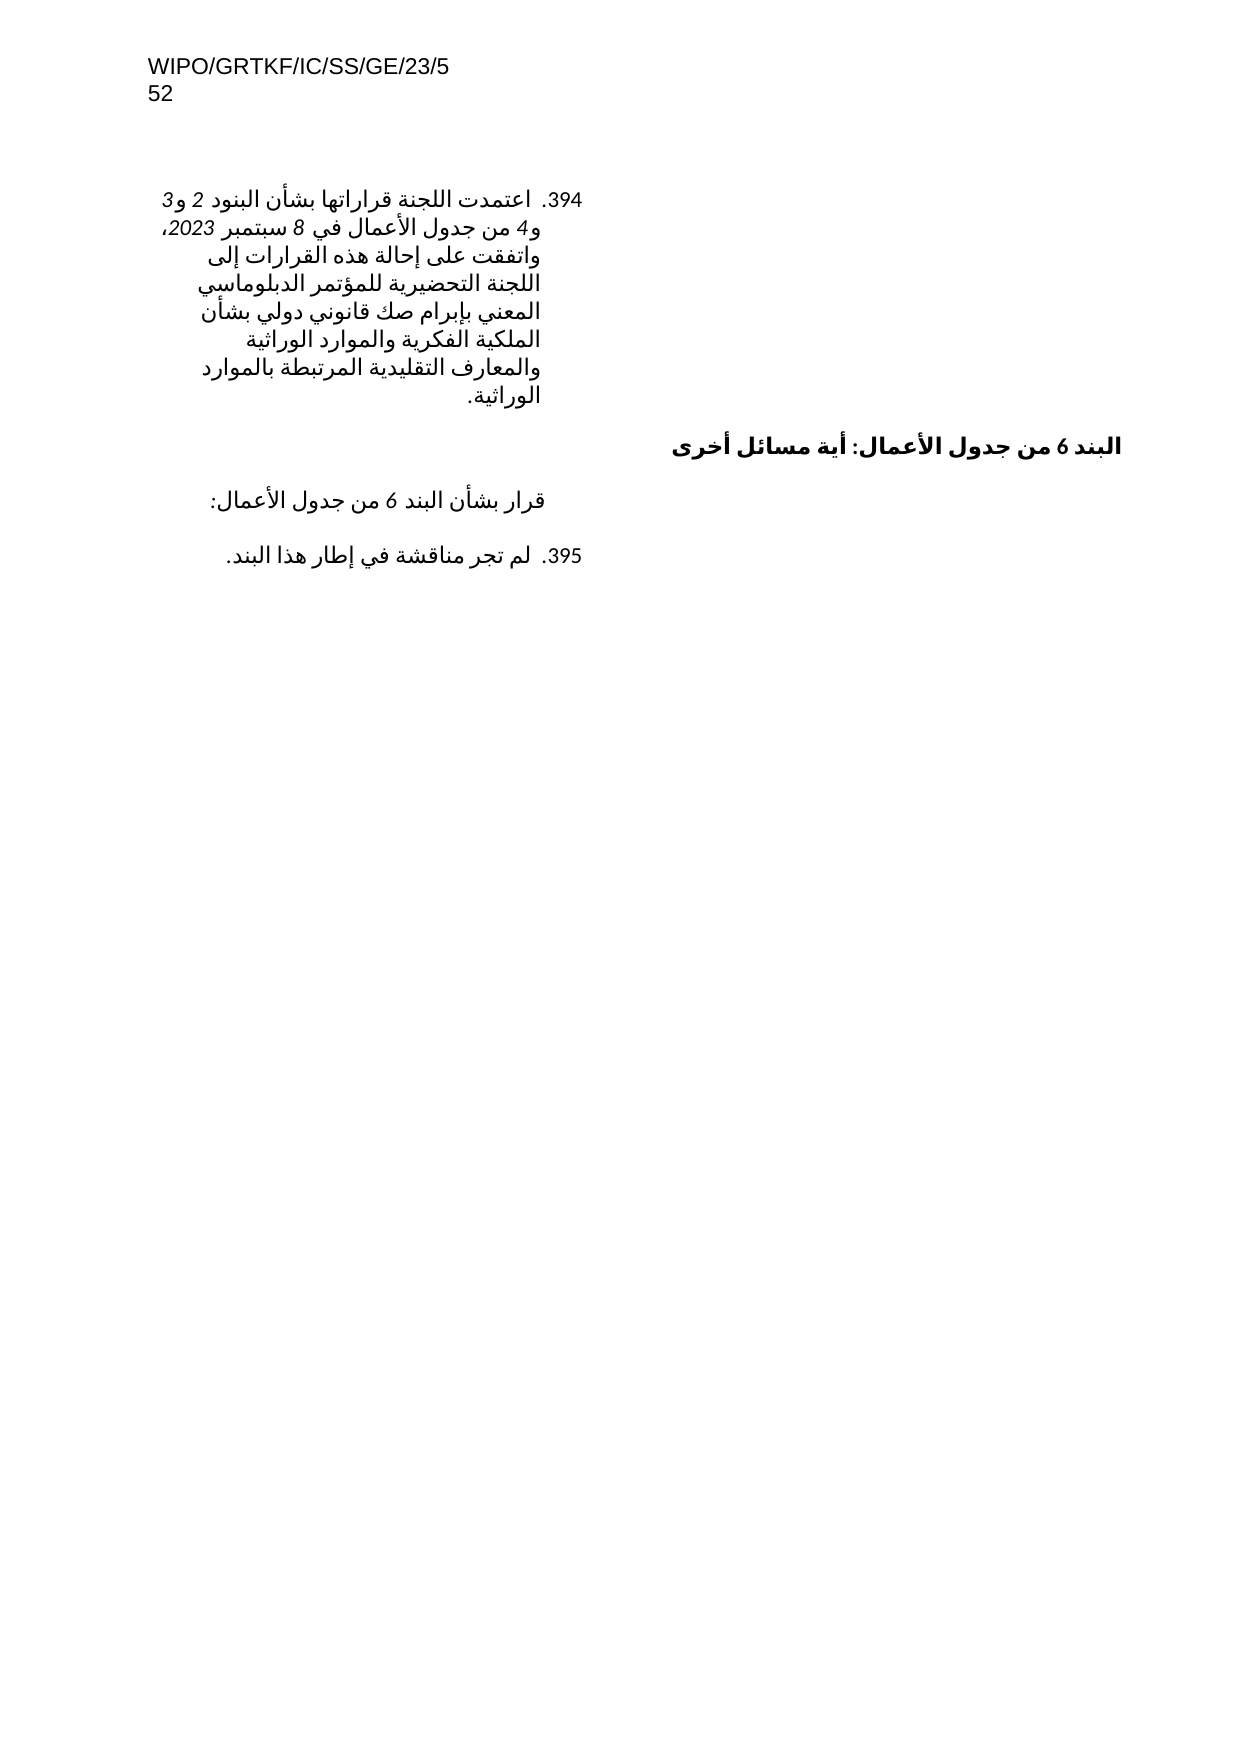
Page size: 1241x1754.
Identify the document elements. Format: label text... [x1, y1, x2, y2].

text اعتمدت اللجنة قراراتها بشأن البنود 2 و3 و4 من جدول الأعمال في 8 سبتمبر 2023، واتفقت على إحالة هذه القرارات إلى اللجنة التحضيرية للمؤتمر الدبلوماسي المعني بإبرام صك قانوني دولي بشأن الملكية الفكرية والموارد الوراثية والمعارف التقليدية المرتبطة بالموارد الوراثية. [148, 185, 541, 409]
text البند 6 من جدول الأعمال: أية مسائل أخرى [148, 432, 1122, 460]
text قرار بشأن البند 6 من جدول الأعمال: [148, 486, 546, 514]
text لم تجر مناقشة في إطار هذا البند. [148, 541, 541, 569]
